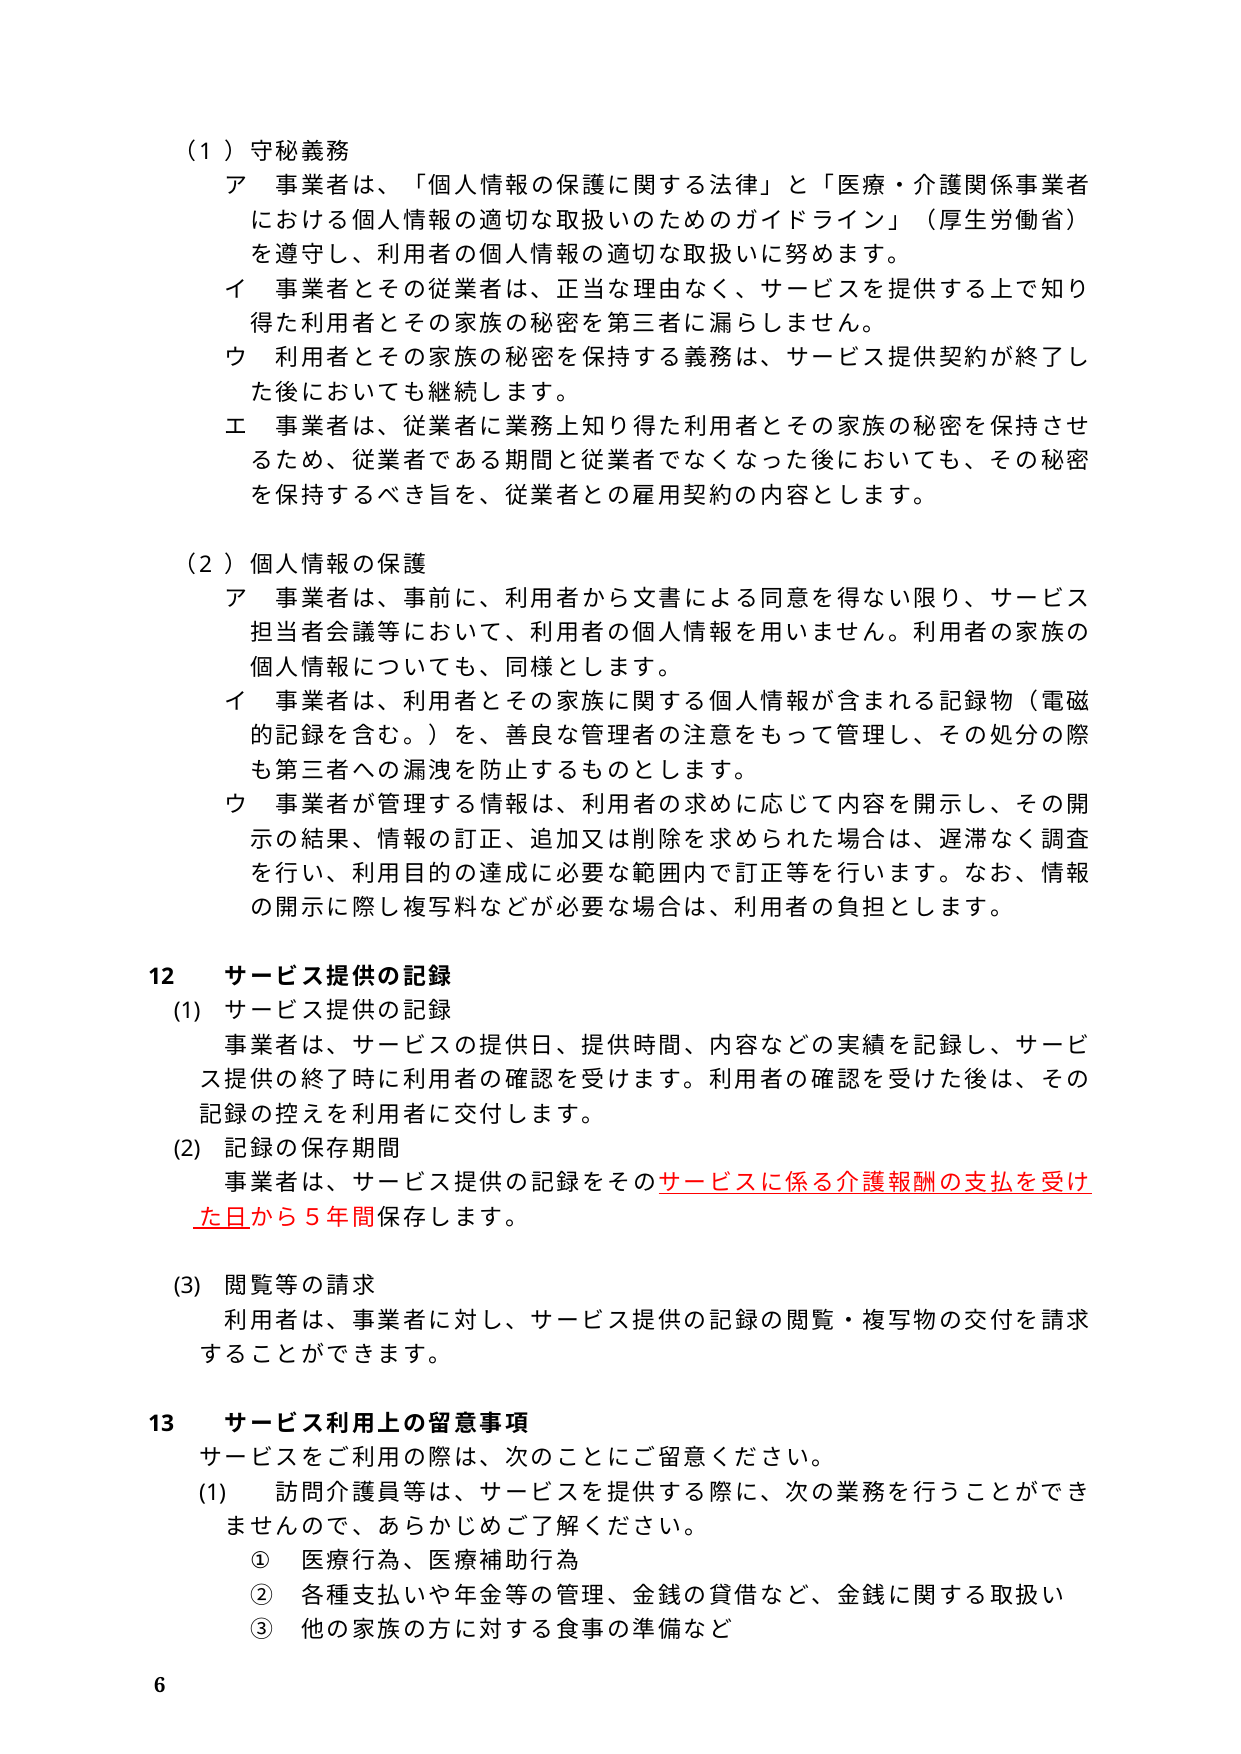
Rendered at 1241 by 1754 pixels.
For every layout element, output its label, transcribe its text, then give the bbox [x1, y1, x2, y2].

text ア 事業者は、事前に、利用者から文書による同意を得ない限り、サービス担当者会議等において、利用者の個人情報を用いません。利用者の家族の個人情報についても、同様とします。 [215, 579, 1092, 682]
text ① 医療行為、医療補助行為 [148, 1542, 1092, 1576]
text 事業者は、サービス提供の記録をそのサービスに係る介護報酬の支払を受けた日から５年間保存します。 [193, 1164, 1092, 1232]
text ウ 事業者が管理する情報は、利用者の求めに応じて内容を開示し、その開示の結果、情報の訂正、追加又は削除を求められた場合は、遅滞なく調査を行い、利用目的の達成に必要な範囲内で訂正等を行います。なお、情報の開示に際し複写料などが必要な場合は、利用者の負担とします。 [215, 786, 1092, 923]
text イ 事業者とその従業者は、正当な理由なく、サービスを提供する上で知り得た利用者とその家族の秘密を第三者に漏らしません。 [215, 270, 1092, 339]
text ③ 他の家族の方に対する食事の準備など [148, 1611, 1092, 1645]
text (2) 記録の保存期間 [148, 1129, 1092, 1164]
text 13 サービス利用上の留意事項 [148, 1404, 1092, 1439]
text エ 事業者は、従業者に業務上知り得た利用者とその家族の秘密を保持させるため、従業者である期間と従業者でなくなった後においても、その秘密を保持するべき旨を、従業者との雇用契約の内容とします。 [215, 407, 1092, 511]
text イ 事業者は、利用者とその家族に関する個人情報が含まれる記録物（電磁的記録を含む。）を、善良な管理者の注意をもって管理し、その処分の際も第三者への漏洩を防止するものとします。 [215, 682, 1092, 786]
text ② 各種支払いや年金等の管理、金銭の貸借など、金銭に関する取扱い [148, 1576, 1092, 1611]
text 事業者は、サービスの提供日、提供時間、内容などの実績を記録し、サービス提供の終了時に利用者の確認を受けます。利用者の確認を受けた後は、その記録の控えを利用者に交付します。 [193, 1026, 1092, 1129]
text （2）個人情報の保護 [148, 545, 1092, 579]
text (3) 閲覧等の請求 [148, 1267, 1092, 1301]
text (1) サービス提供の記録 [148, 992, 1092, 1026]
text 利用者は、事業者に対し、サービス提供の記録の閲覧・複写物の交付を請求することができます。 [192, 1301, 1092, 1370]
text 12 サービス提供の記録 [148, 957, 1092, 992]
text サービスをご利用の際は、次のことにご留意ください。 [148, 1439, 1092, 1473]
text ウ 利用者とその家族の秘密を保持する義務は、サービス提供契約が終了した後においても継続します。 [215, 339, 1092, 407]
text （1）守秘義務 [148, 132, 1092, 167]
text ア 事業者は、「個人情報の保護に関する法律」と「医療・介護関係事業者における個人情報の適切な取扱いのためのガイドライン」（厚生労働省）を遵守し、利用者の個人情報の適切な取扱いに努めます。 [215, 167, 1092, 270]
text (1) 訪問介護員等は、サービスを提供する際に、次の業務を行うことができませんので、あらかじめご了解ください。 [199, 1473, 1092, 1542]
